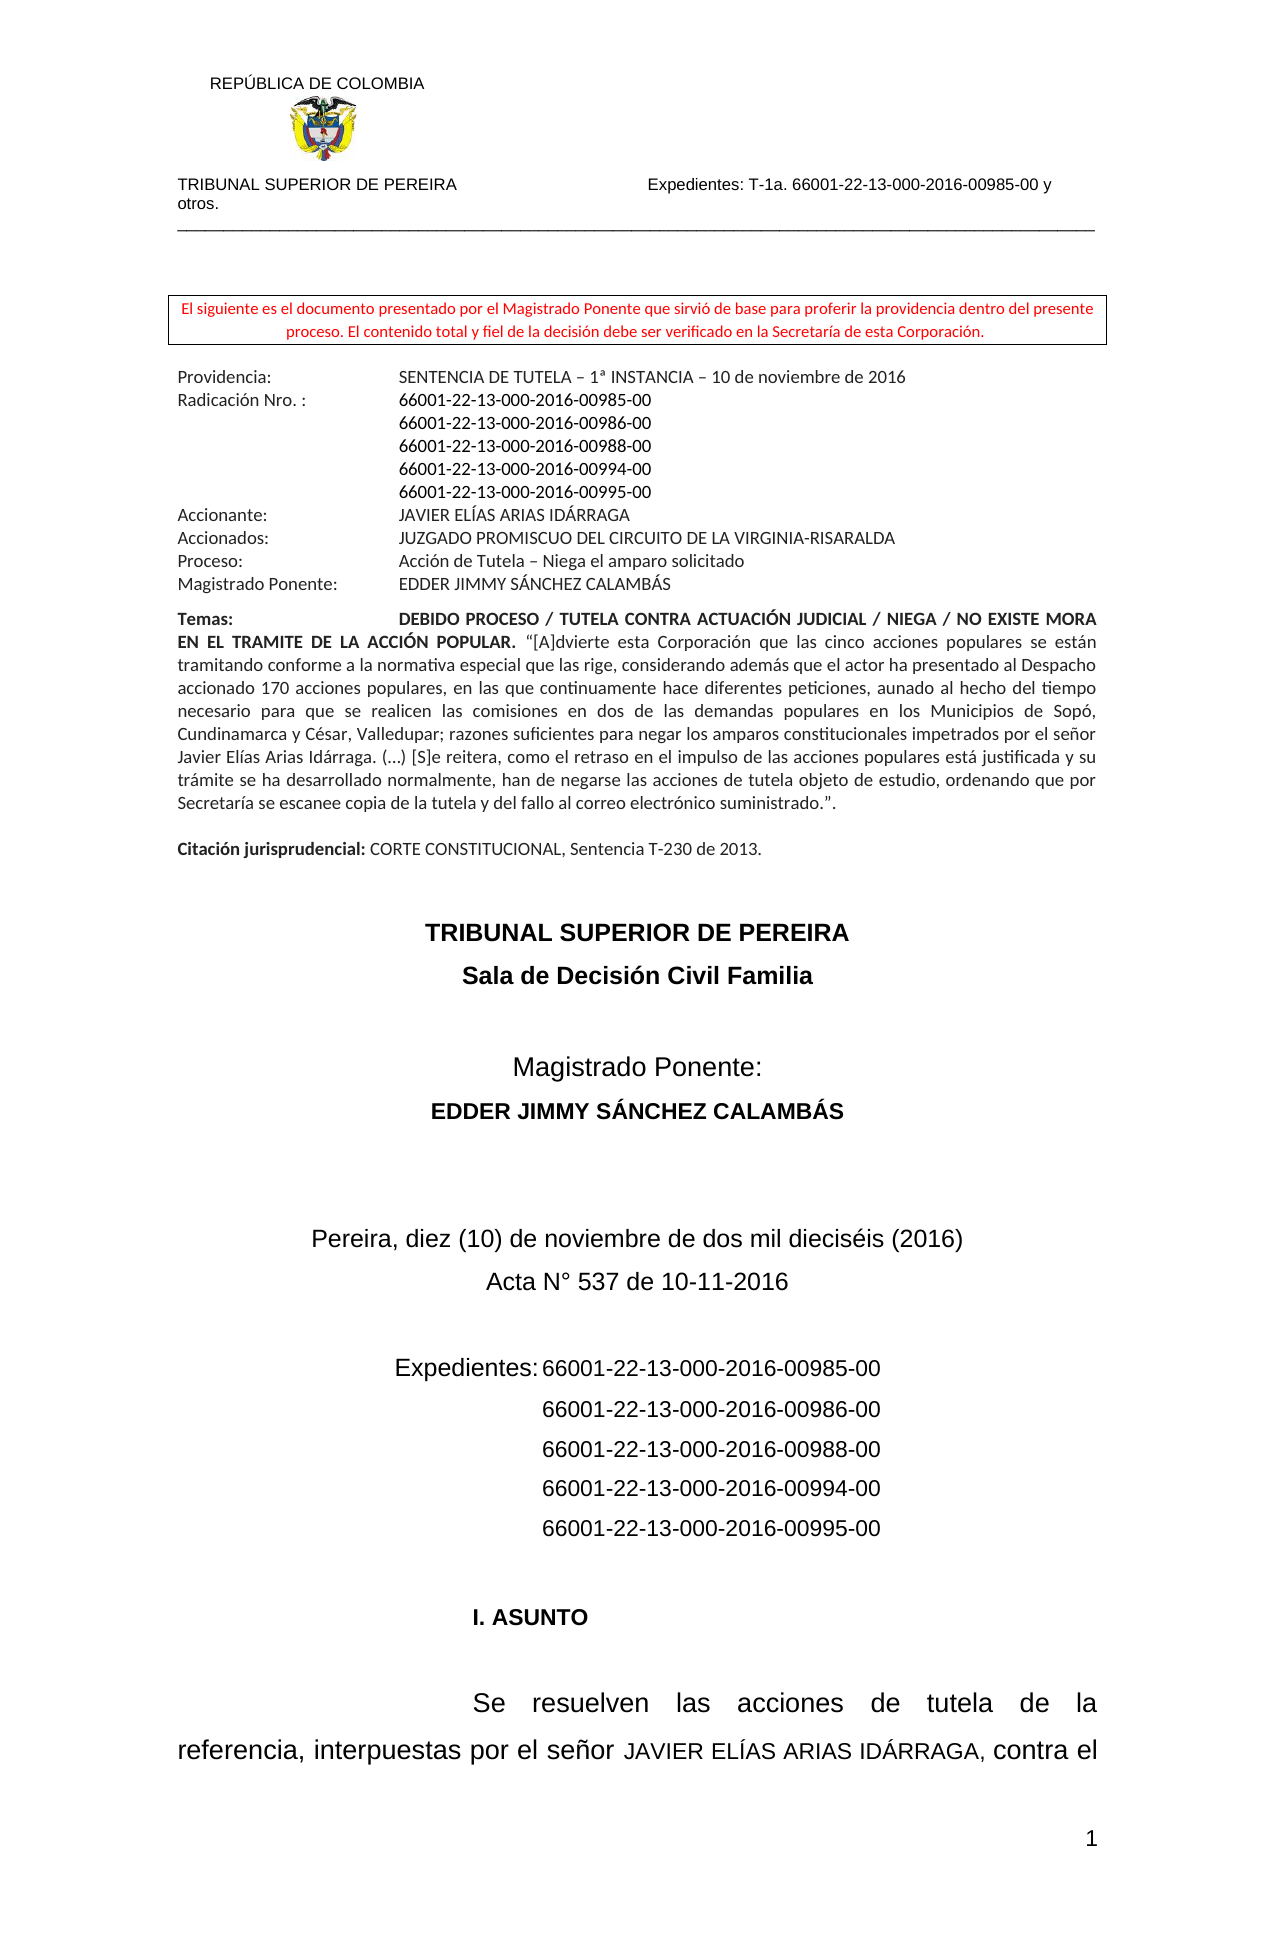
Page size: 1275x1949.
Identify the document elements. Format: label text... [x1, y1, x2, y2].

text 66001-22-13-000-2016-00988-00 [251, 1436, 1098, 1462]
text 66001-22-13-000-2016-00988-00 [177, 434, 1098, 457]
text TRIBUNAL SUPERIOR DE PEREIRA [177, 918, 1098, 947]
text Magistrado Ponente: [177, 1051, 1098, 1082]
text El siguiente es el documento presentado por el Magistrado Ponente que sirvió de base para proferir la providencia dentro del presente proceso. El contenido total y fiel de la decisión debe ser verificado en la Secretaría de esta Corporación. [169, 296, 1106, 344]
text 66001-22-13-000-2016-00986-00 [251, 1396, 1098, 1422]
picture [289, 96, 357, 161]
text Providencia: SENTENCIA DE TUTELA – 1ª INSTANCIA – 10 de noviembre de 2016 [177, 366, 1098, 388]
text I. ASUNTO [177, 1604, 1098, 1631]
text Expedientes: 66001-22-13-000-2016-00985-00 [177, 1353, 1098, 1382]
text Sala de Decisión Civil Familia [177, 961, 1098, 990]
text 66001-22-13-000-2016-00994-00 [251, 1475, 1098, 1501]
text 66001-22-13-000-2016-00986-00 [177, 411, 1098, 434]
text Citación jurisprudencial: CORTE CONSTITUCIONAL, Sentencia T-230 de 2013. [177, 837, 1098, 859]
text Acta N° 537 de 10-11-2016 [177, 1267, 1098, 1296]
text Pereira, diez (10) de noviembre de dos mil dieciséis (2016) [177, 1224, 1098, 1252]
text Magistrado Ponente: EDDER JIMMY SÁNCHEZ CALAMBÁS [177, 572, 1098, 595]
text Radicación Nro. : 66001-22-13-000-2016-00985-00 [177, 388, 1098, 411]
text EDDER JIMMY SÁNCHEZ CALAMBÁS [177, 1098, 1098, 1124]
text 66001-22-13-000-2016-00995-00 [177, 480, 1098, 503]
text Proceso: Acción de Tutela – Niega el amparo solicitado [177, 549, 1098, 572]
text Accionante: JAVIER ELÍAS ARIAS IDÁRRAGA [177, 503, 1098, 526]
text 66001-22-13-000-2016-00995-00 [251, 1514, 1098, 1541]
text Temas: DEBIDO PROCESO / TUTELA CONTRA ACTUACIÓN JUDICIAL / NIEGA / NO EXISTE MORA EN EL TRAMITE DE LA ACCIÓN POPULAR. “[A]dvierte esta Corporación que las cinco acciones populares se están tramitando conforme a la normativa especial que las rige, considerando además que el actor ha presentado al Despacho accionado 170 acciones populares, en las que continuamente hace diferentes peticiones, aunado al hecho del tiempo necesario para que se realicen las comisiones en dos de las demandas populares en los Municipios de Sopó, Cundinamarca y César, Valledupar; razones suficientes para negar los amparos constitucionales impetrados por el señor Javier Elías Arias Idárraga. (…) [S]e reitera, como el retraso en el impulso de las acciones populares está justificada y su trámite se ha desarrollado normalmente, han de negarse las acciones de tutela objeto de estudio, ordenando que por Secretaría se escanee copia de la tutela y del fallo al correo electrónico suministrado.”. [177, 607, 1098, 814]
text 66001-22-13-000-2016-00994-00 [177, 457, 1098, 480]
text Accionados: JUZGADO PROMISCUO DEL CIRCUITO DE LA VIRGINIA-RISARALDA [177, 526, 1098, 549]
